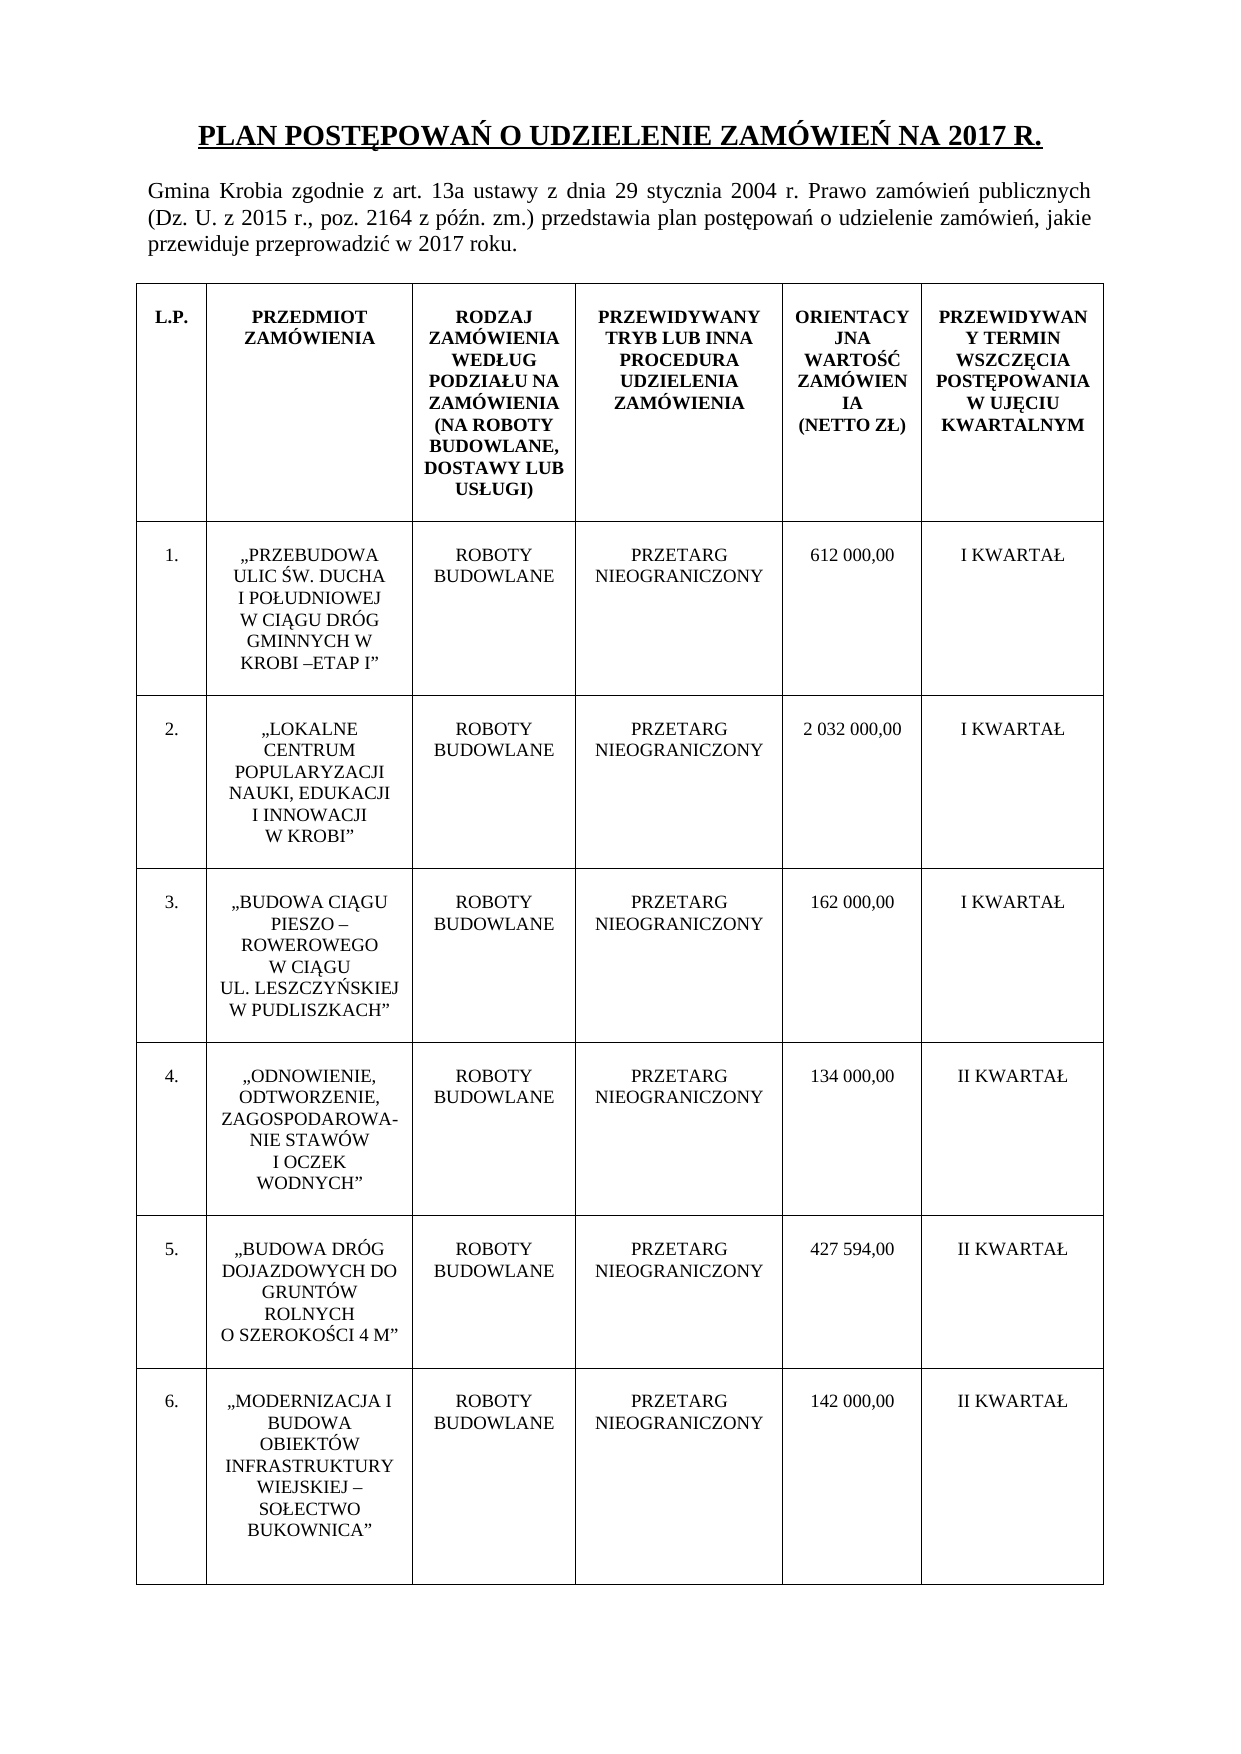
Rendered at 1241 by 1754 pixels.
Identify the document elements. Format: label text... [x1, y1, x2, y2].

table_cell „BUDOWA CIĄGU PIESZO – ROWEROWEGO W CIĄGU UL. LESZCZYŃSKIEJ W PUDLISZKACH” [207, 869, 412, 1042]
table_cell ROBOTY BUDOWLANE [413, 696, 575, 868]
table_header PRZEWIDYWANY TERMIN WSZCZĘCIA POSTĘPOWANIA W UJĘCIU KWARTALNYM [922, 284, 1103, 521]
table_cell PRZETARG NIEOGRANICZONY [576, 1216, 782, 1367]
table_cell 5. [137, 1216, 206, 1367]
table_header RODZAJ ZAMÓWIENIA WEDŁUG PODZIAŁU NA ZAMÓWIENIA (NA ROBOTY BUDOWLANE, DOSTAWY LUB USŁUGI) [413, 284, 575, 521]
table_cell 162 000,00 [783, 869, 921, 1042]
table_cell 4. [137, 1043, 206, 1215]
table_cell 3. [137, 869, 206, 1042]
table_cell 142 000,00 [783, 1369, 921, 1584]
table_cell 6. [137, 1369, 206, 1584]
table_cell ROBOTY BUDOWLANE [413, 869, 575, 1042]
table_cell PRZETARG NIEOGRANICZONY [576, 1043, 782, 1215]
table_header L.P. [137, 284, 206, 521]
table_cell 1. [137, 522, 206, 695]
table_header PRZEDMIOT ZAMÓWIENIA [207, 284, 412, 521]
table_cell 612 000,00 [783, 522, 921, 695]
text PLAN POSTĘPOWAŃ O UDZIELENIE ZAMÓWIEŃ NA 2017 R. [148, 118, 1093, 152]
table_header ORIENTACYJNA WARTOŚĆ ZAMÓWIENIA (NETTO ZŁ) [783, 284, 921, 521]
table_cell I KWARTAŁ [922, 522, 1103, 695]
table_header PRZEWIDYWANY TRYB LUB INNA PROCEDURA UDZIELENIA ZAMÓWIENIA [576, 284, 782, 521]
table_cell „BUDOWA DRÓG DOJAZDOWYCH DO GRUNTÓW ROLNYCH O SZEROKOŚCI 4 M” [207, 1216, 412, 1367]
table_cell 2 032 000,00 [783, 696, 921, 868]
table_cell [576, 1369, 782, 1584]
table_cell 2. [137, 696, 206, 868]
table_cell II KWARTAŁ [922, 1369, 1103, 1584]
table_cell „LOKALNE CENTRUM POPULARYZACJI NAUKI, EDUKACJI I INNOWACJI W KROBI” [207, 696, 412, 868]
table_cell „ODNOWIENIE, ODTWORZENIE, ZAGOSPODAROWA-NIE STAWÓW I OCZEK WODNYCH” [207, 1043, 412, 1215]
table_cell „PRZEBUDOWA ULIC ŚW. DUCHA I POŁUDNIOWEJ W CIĄGU DRÓG GMINNYCH W KROBI –ETAP I” [207, 522, 412, 695]
table_cell 134 000,00 [783, 1043, 921, 1215]
table_cell II KWARTAŁ [922, 1043, 1103, 1215]
table_cell 427 594,00 [783, 1216, 921, 1367]
table_cell ROBOTY BUDOWLANE [413, 1043, 575, 1215]
table_cell I KWARTAŁ [922, 869, 1103, 1042]
table_cell ROBOTY BUDOWLANE [413, 522, 575, 695]
table_cell PRZETARG NIEOGRANICZONY [576, 696, 782, 868]
table_cell II KWARTAŁ [922, 1216, 1103, 1367]
text Gmina Krobia zgodnie z art. 13a ustawy z dnia 29 stycznia 2004 r. Prawo zamówień publicznych (Dz. U. z 2015 r., poz. 2164 z późn. zm.) przedstawia plan postępowań o udzielenie zamówień, jakie przewiduje przeprowadzić w 2017 roku. [148, 178, 1093, 257]
table_cell PRZETARG NIEOGRANICZONY [576, 522, 782, 695]
table_cell ROBOTY BUDOWLANE [413, 1216, 575, 1367]
table_cell PRZETARG NIEOGRANICZONY [576, 869, 782, 1042]
table_cell ROBOTY BUDOWLANE [413, 1369, 575, 1584]
table_cell „MODERNIZACJA I BUDOWA OBIEKTÓW INFRASTRUKTURY WIEJSKIEJ –SOŁECTWO BUKOWNICA” [207, 1369, 412, 1584]
table_cell I KWARTAŁ [922, 696, 1103, 868]
